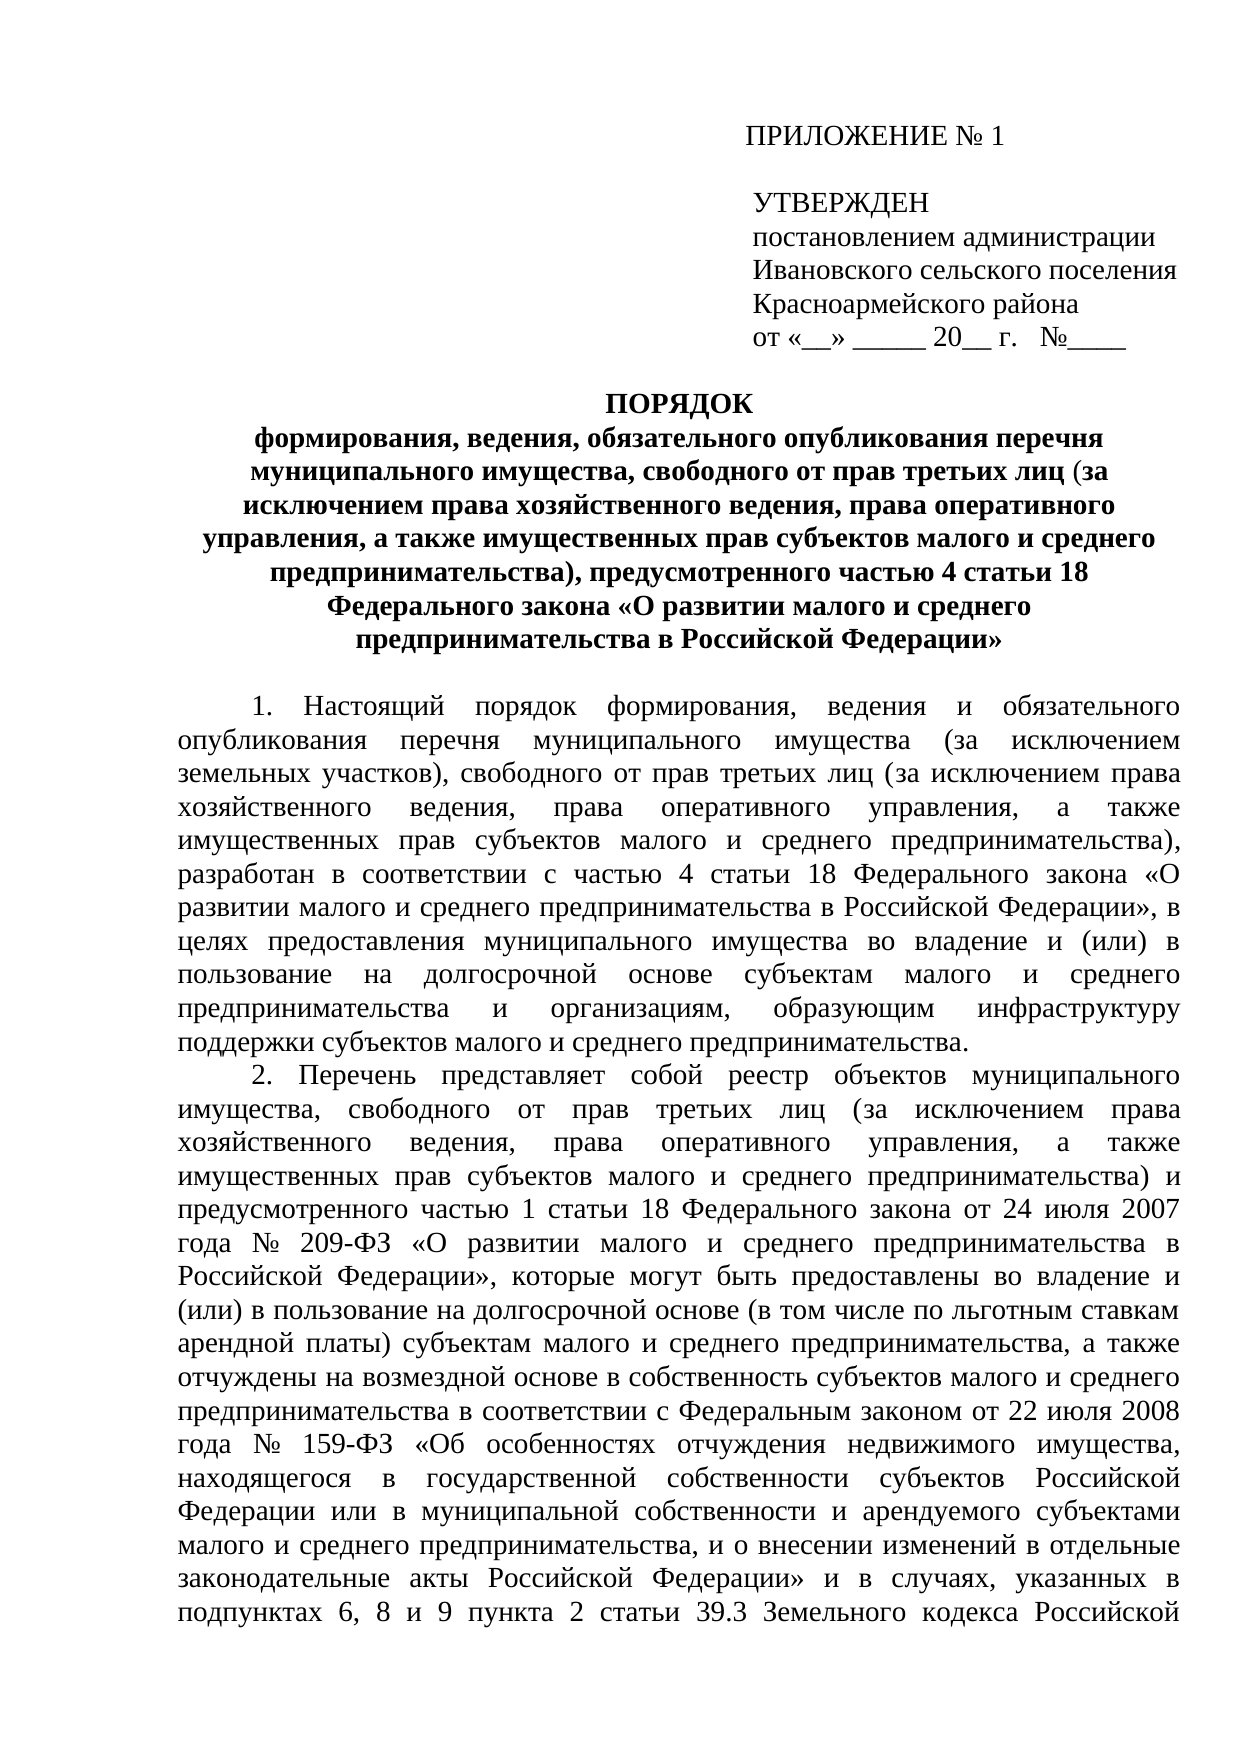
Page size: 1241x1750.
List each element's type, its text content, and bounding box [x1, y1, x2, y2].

text предпринимательства), предусмотренного частью 4 статьи 18 [177, 554, 1181, 588]
text предпринимательства в Российской Федерации» [177, 621, 1181, 655]
text от «__» _____ 20__ г. №____ [709, 319, 1181, 353]
text муниципального имущества, свободного от прав третьих лиц (за исключением права хозяйственного ведения, права оперативного управления, а также имущественных прав субъектов малого и среднего [177, 453, 1181, 554]
text 1. Настоящий порядок формирования, ведения и обязательного опубликования перечня муниципального имущества (за исключением земельных участков), свободного от прав третьих лиц (за исключением права хозяйственного ведения, права оперативного управления, а также имущественных прав субъектов малого и среднего предпринимательства), разработан в соответствии с частью 4 статьи 18 Федерального закона «О развитии малого и среднего предпринимательства в Российской Федерации», в целях предоставления муниципального имущества во владение и (или) в пользование на долгосрочной основе субъектам малого и среднего предпринимательства и организациям, образующим инфраструктуру поддержки субъектов малого и среднего предпринимательства. [177, 688, 1181, 1057]
text Красноармейского района [709, 286, 1181, 319]
text постановлением администрации [709, 219, 1181, 252]
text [177, 1057, 1181, 1627]
text ПРИЛОЖЕНИЕ № 1 [709, 118, 1181, 152]
text формирования, ведения, обязательного опубликования перечня [177, 420, 1181, 453]
text УТВЕРЖДЕН [709, 185, 1181, 219]
text Федерального закона «О развитии малого и среднего [177, 588, 1181, 621]
text ПОРЯДОК [177, 386, 1181, 420]
text Ивановского сельского поселения [709, 252, 1181, 286]
